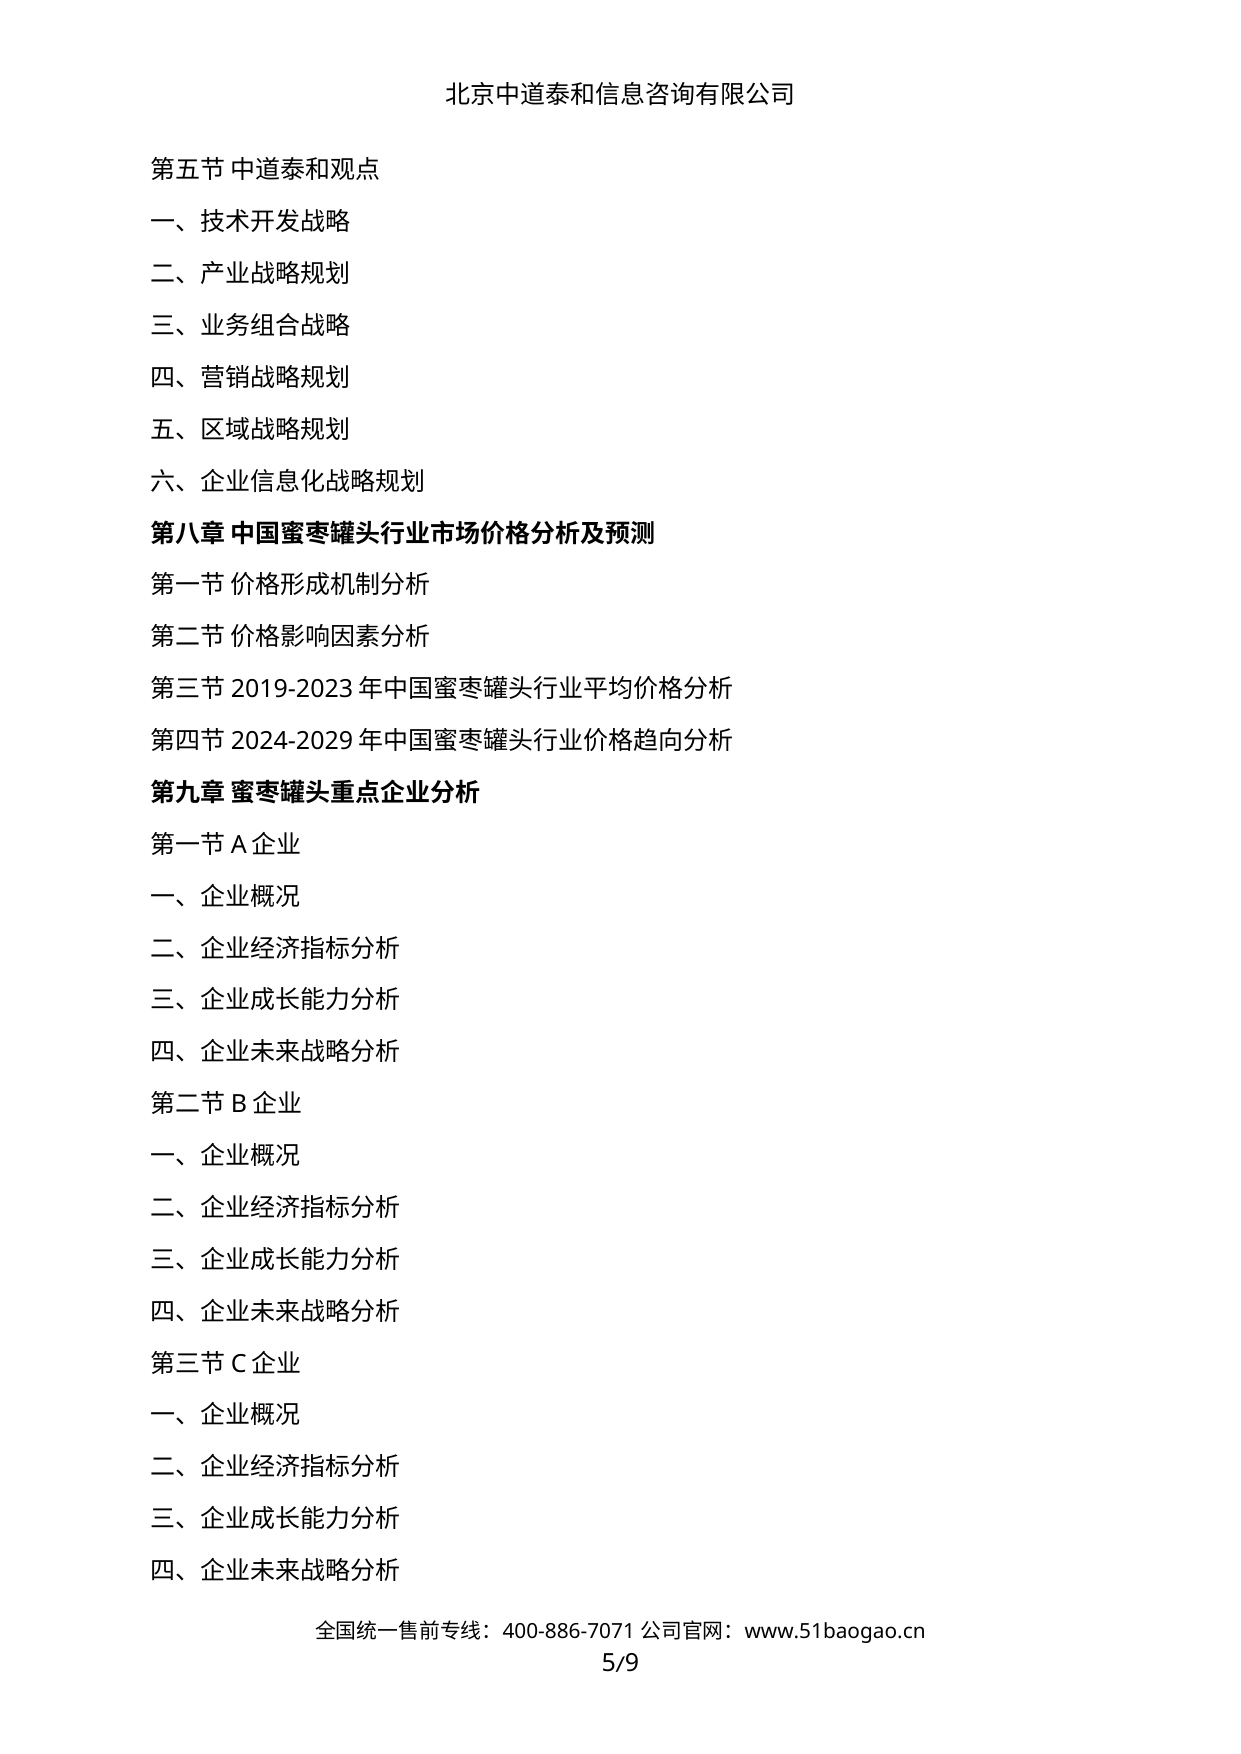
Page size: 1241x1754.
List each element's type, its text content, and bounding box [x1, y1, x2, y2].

text 一、企业概况 [150, 1395, 1090, 1431]
text 第三节 2019-2023年中国蜜枣罐头行业平均价格分析 [150, 669, 1090, 705]
text 五、区域战略规划 [150, 409, 1090, 446]
text 第三节 C企业 [150, 1343, 1090, 1379]
text 四、企业未来战略分析 [150, 1032, 1090, 1068]
text 六、企业信息化战略规划 [150, 461, 1090, 497]
text 二、产业战略规划 [150, 254, 1090, 290]
text 第九章 蜜枣罐头重点企业分析 [150, 772, 1090, 809]
text 第一节 价格形成机制分析 [150, 565, 1090, 601]
text 三、企业成长能力分析 [150, 980, 1090, 1016]
text 一、技术开发战略 [150, 202, 1090, 238]
text 一、企业概况 [150, 876, 1090, 912]
text 三、业务组合战略 [150, 306, 1090, 342]
text 三、企业成长能力分析 [150, 1499, 1090, 1535]
text 四、企业未来战略分析 [150, 1551, 1090, 1587]
text 第二节 B企业 [150, 1084, 1090, 1120]
text 三、企业成长能力分析 [150, 1239, 1090, 1276]
text 第四节 2024-2029年中国蜜枣罐头行业价格趋向分析 [150, 721, 1090, 757]
text 二、企业经济指标分析 [150, 1187, 1090, 1224]
text 二、企业经济指标分析 [150, 1447, 1090, 1483]
text 第二节 价格影响因素分析 [150, 617, 1090, 653]
text 第八章 中国蜜枣罐头行业市场价格分析及预测 [150, 513, 1090, 549]
text 第五节 中道泰和观点 [150, 150, 1090, 186]
text 一、企业概况 [150, 1136, 1090, 1172]
text 四、营销战略规划 [150, 357, 1090, 394]
text 二、企业经济指标分析 [150, 928, 1090, 964]
text 四、企业未来战略分析 [150, 1291, 1090, 1327]
text 第一节 A企业 [150, 824, 1090, 861]
